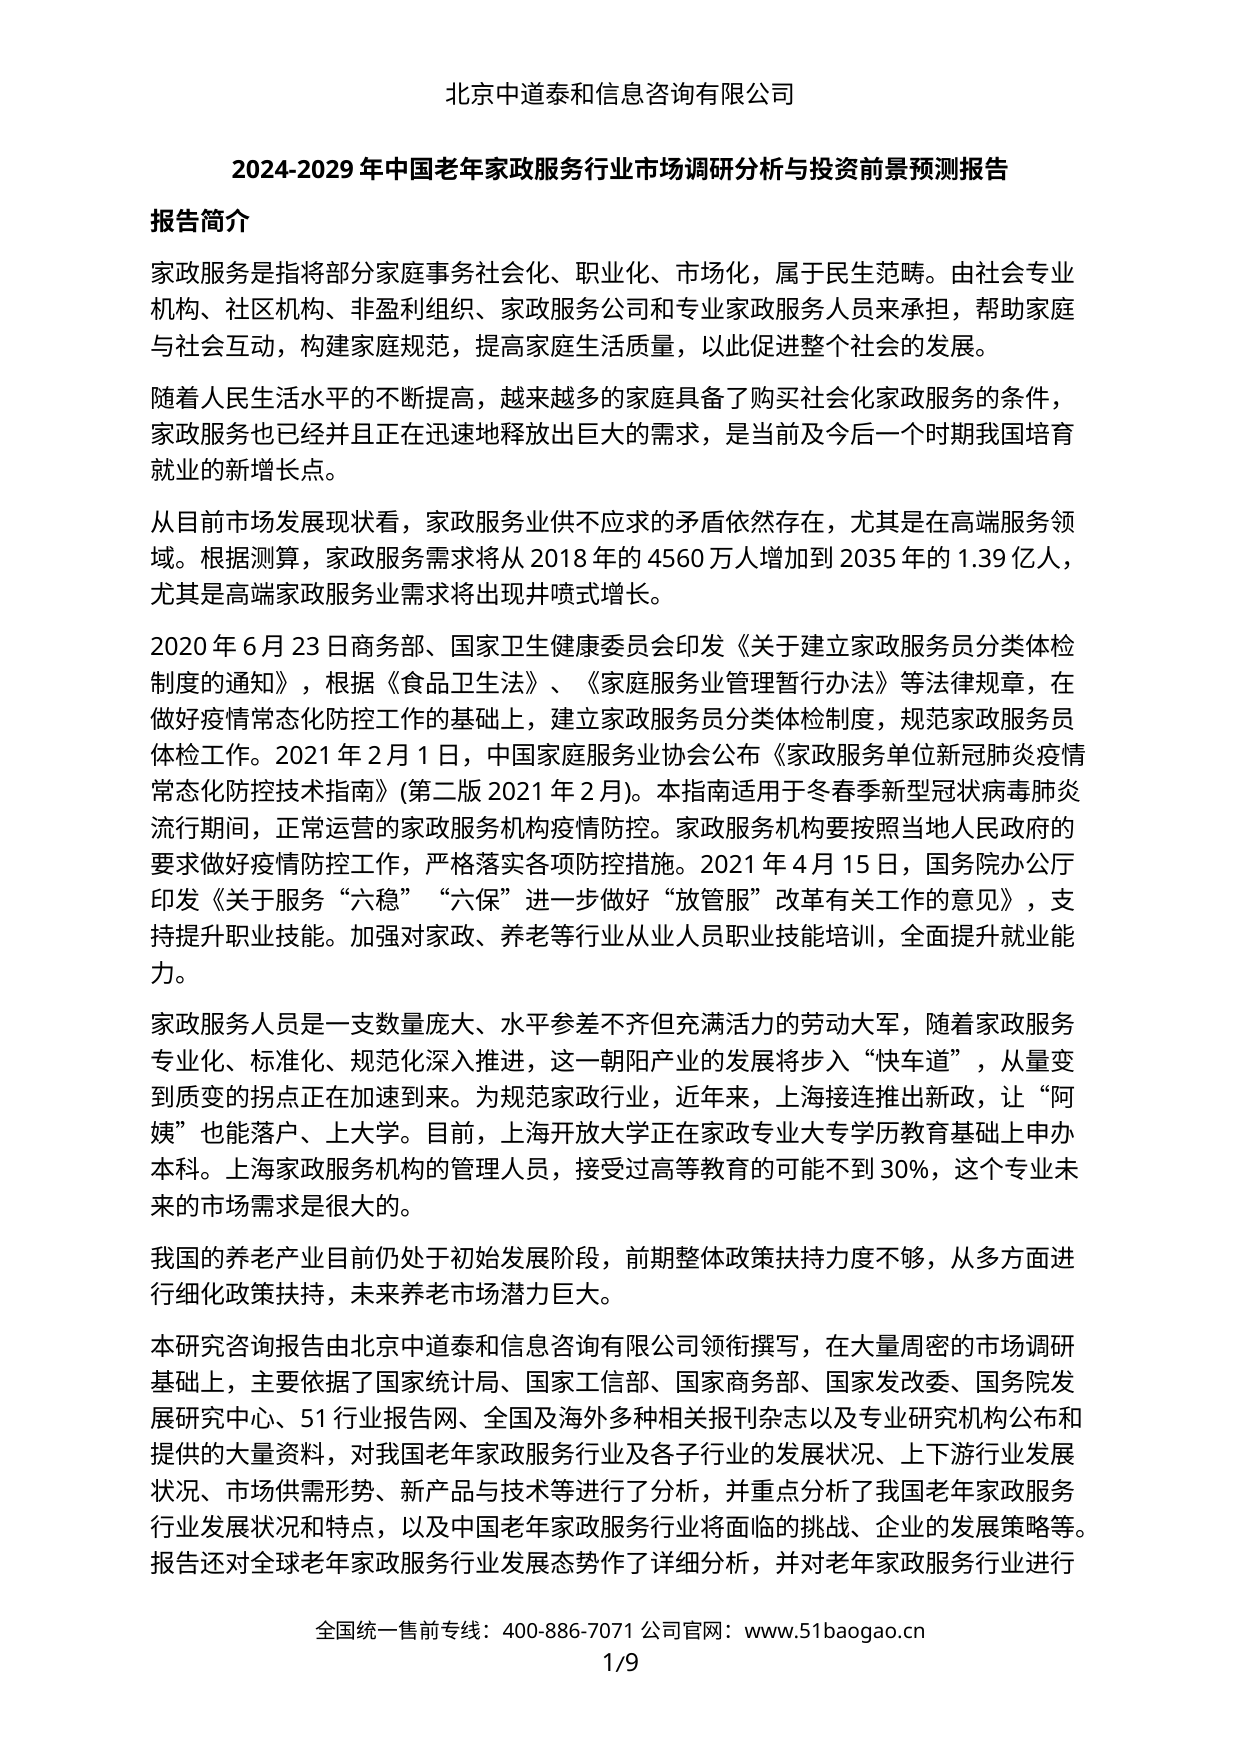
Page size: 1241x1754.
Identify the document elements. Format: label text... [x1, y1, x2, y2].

text 从目前市场发展现状看，家政服务业供不应求的矛盾依然存在，尤其是在高端服务领域。根据测算，家政服务需求将从2018年的4560万人增加到2035年的1.39亿人，尤其是高端家政服务业需求将出现井喷式增长。 [150, 502, 1090, 611]
text 我国的养老产业目前仍处于初始发展阶段，前期整体政策扶持力度不够，从多方面进行细化政策扶持，未来养老市场潜力巨大。 [150, 1238, 1090, 1311]
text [150, 1326, 1090, 1580]
text 报告简介 [150, 202, 1090, 238]
text 2024-2029年中国老年家政服务行业市场调研分析与投资前景预测报告 [150, 150, 1090, 186]
text 2020年6月23日商务部、国家卫生健康委员会印发《关于建立家政服务员分类体检制度的通知》，根据《食品卫生法》、《家庭服务业管理暂行办法》等法律规章，在做好疫情常态化防控工作的基础上，建立家政服务员分类体检制度，规范家政服务员体检工作。2021年2月1日，中国家庭服务业协会公布《家政服务单位新冠肺炎疫情常态化防控技术指南》(第二版2021年2月)。本指南适用于冬春季新型冠状病毒肺炎流行期间，正常运营的家政服务机构疫情防控。家政服务机构要按照当地人民政府的要求做好疫情防控工作，严格落实各项防控措施。2021年4月15日，国务院办公厅印发《关于服务“六稳”“六保”进一步做好“放管服”改革有关工作的意见》，支持提升职业技能。加强对家政、养老等行业从业人员职业技能培训，全面提升就业能力。 [150, 627, 1090, 989]
text 随着人民生活水平的不断提高，越来越多的家庭具备了购买社会化家政服务的条件，家政服务也已经并且正在迅速地释放出巨大的需求，是当前及今后一个时期我国培育就业的新增长点。 [150, 378, 1090, 487]
text 家政服务人员是一支数量庞大、水平参差不齐但充满活力的劳动大军，随着家政服务专业化、标准化、规范化深入推进，这一朝阳产业的发展将步入“快车道”，从量变到质变的拐点正在加速到来。为规范家政行业，近年来，上海接连推出新政，让“阿姨”也能落户、上大学。目前，上海开放大学正在家政专业大专学历教育基础上申办本科。上海家政服务机构的管理人员，接受过高等教育的可能不到30%，这个专业未来的市场需求是很大的。 [150, 1005, 1090, 1222]
text 家政服务是指将部分家庭事务社会化、职业化、市场化，属于民生范畴。由社会专业机构、社区机构、非盈利组织、家政服务公司和专业家政服务人员来承担，帮助家庭与社会互动，构建家庭规范，提高家庭生活质量，以此促进整个社会的发展。 [150, 254, 1090, 362]
